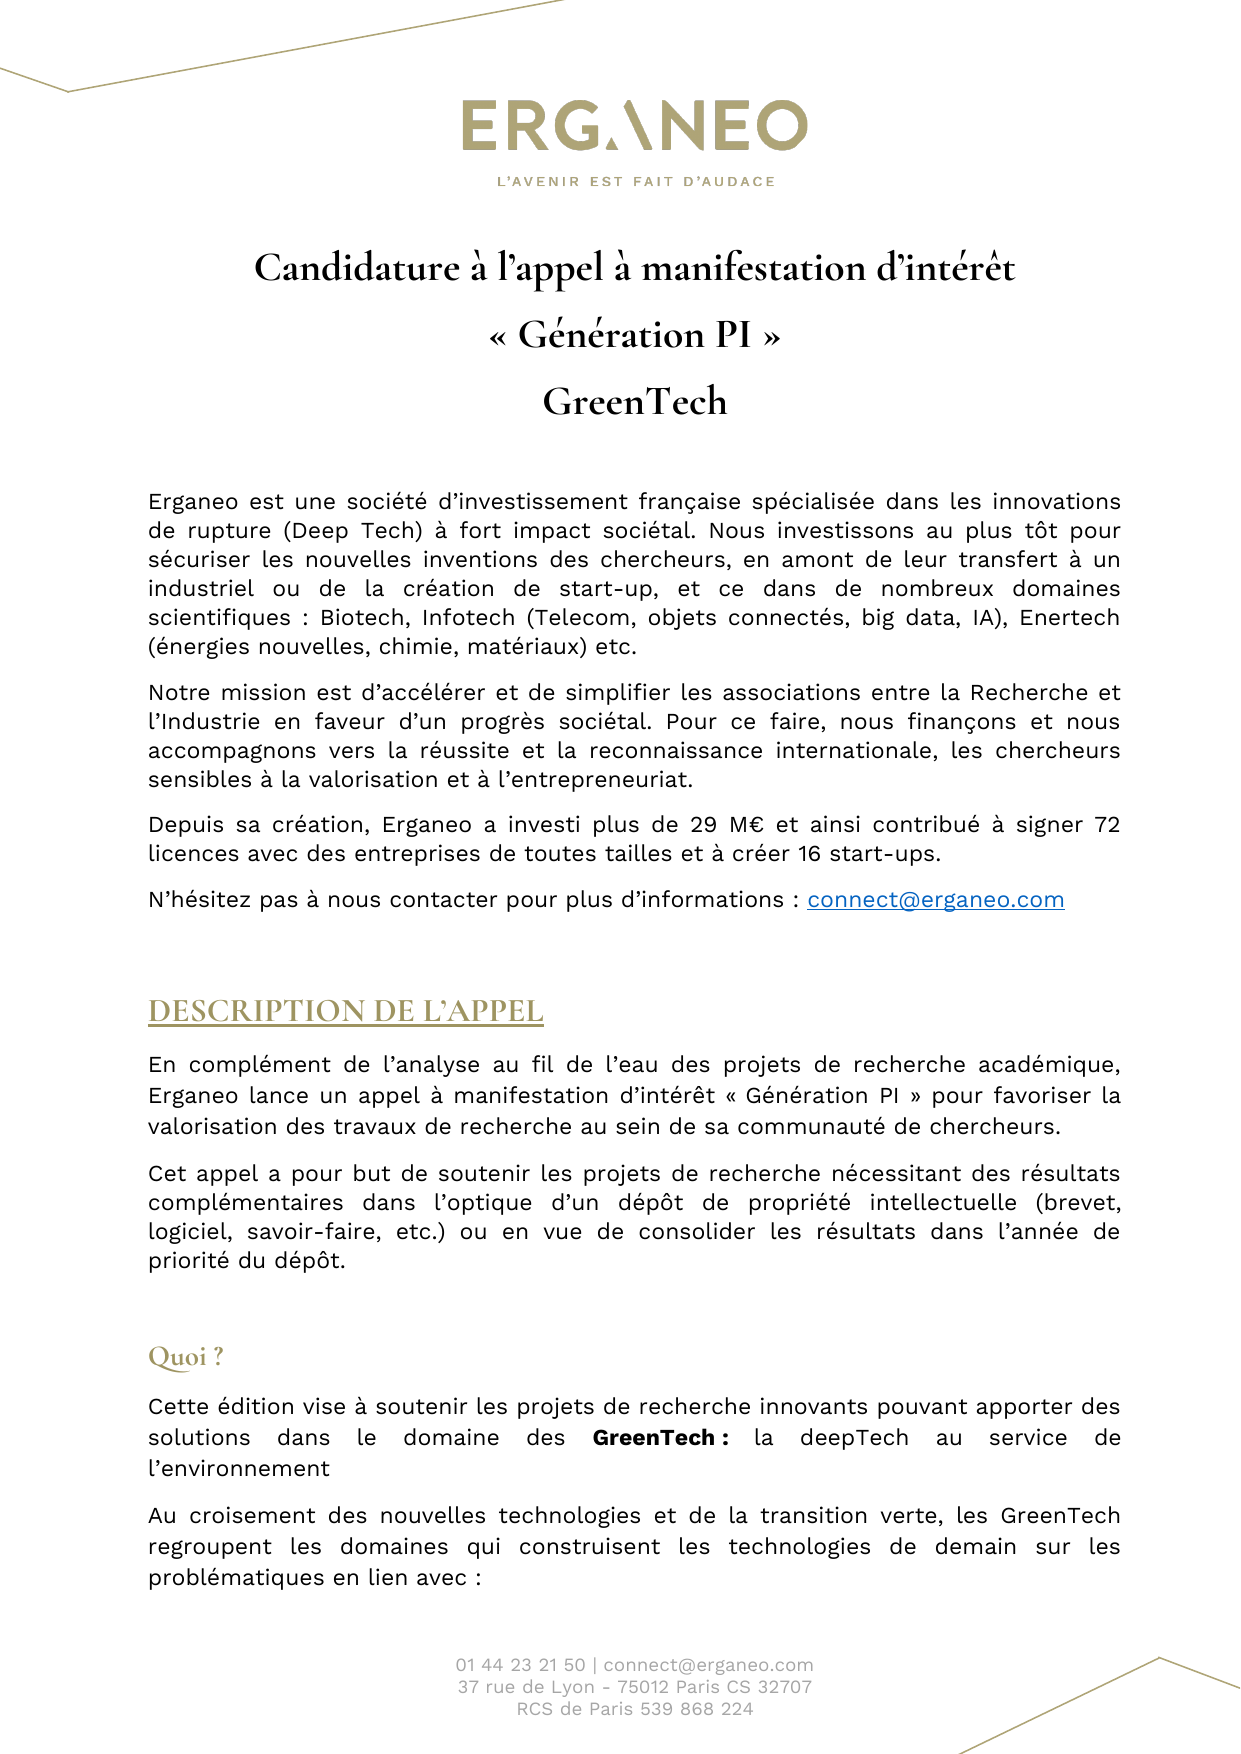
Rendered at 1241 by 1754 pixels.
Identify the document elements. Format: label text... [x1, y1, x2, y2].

text Cet appel a pour but de soutenir les projets de recherche nécessitant des résultats complémentaires dans l’optique d’un dépôt de propriété intellectuelle (brevet, logiciel, savoir-faire, etc.) ou en vue de consolider les résultats dans l’année de priorité du dépôt. [148, 1161, 1122, 1274]
text « Génération PI » [148, 309, 1122, 359]
text Depuis sa création, Erganeo a investi plus de 29 M€ et ainsi contribué à signer 72 licences avec des entreprises de toutes tailles et à créer 16 start-ups. [148, 811, 1122, 867]
text GreenTech [148, 376, 1122, 426]
picture [455, 92, 809, 193]
text Cette édition vise à soutenir les projets de recherche innovants pouvant apporter des solutions dans le domaine des GreenTech : la deepTech au service de l’environnement [148, 1393, 1122, 1482]
text N’hésitez pas à nous contacter pour plus d’informations : connect@erganeo.com [148, 886, 1122, 913]
text En complément de l’analyse au fil de l’eau des projets de recherche académique, Erganeo lance un appel à manifestation d’intérêt « Génération PI » pour favoriser la valorisation des travaux de recherche au sein de sa communauté de chercheurs. [148, 1051, 1122, 1140]
text Quoi ? [148, 1339, 1122, 1374]
text DESCRIPTION DE L’APPEL [148, 991, 1122, 1031]
text Notre mission est d’accélérer et de simplifier les associations entre la Recherche et l’Industrie en faveur d’un progrès sociétal. Pour ce faire, nous finançons et nous accompagnons vers la réussite et la reconnaissance internationale, les chercheurs sensibles à la valorisation et à l’entrepreneuriat. [148, 679, 1122, 793]
text Au croisement des nouvelles technologies et de la transition verte, les GreenTech regroupent les domaines qui construisent les technologies de demain sur les problématiques en lien avec : [148, 1503, 1122, 1591]
text Erganeo est une société d’investissement française spécialisée dans les innovations de rupture (Deep Tech) à fort impact sociétal. Nous investissons au plus tôt pour sécuriser les nouvelles inventions des chercheurs, en amont de leur transfert à un industriel ou de la création de start-up, et ce dans de nombreux domaines scientifiques : Biotech, Infotech (Telecom, objets connectés, big data, IA), Enertech (énergies nouvelles, chimie, matériaux) etc. [148, 488, 1122, 660]
text Candidature à l’appel à manifestation d’intérêt [148, 242, 1122, 292]
